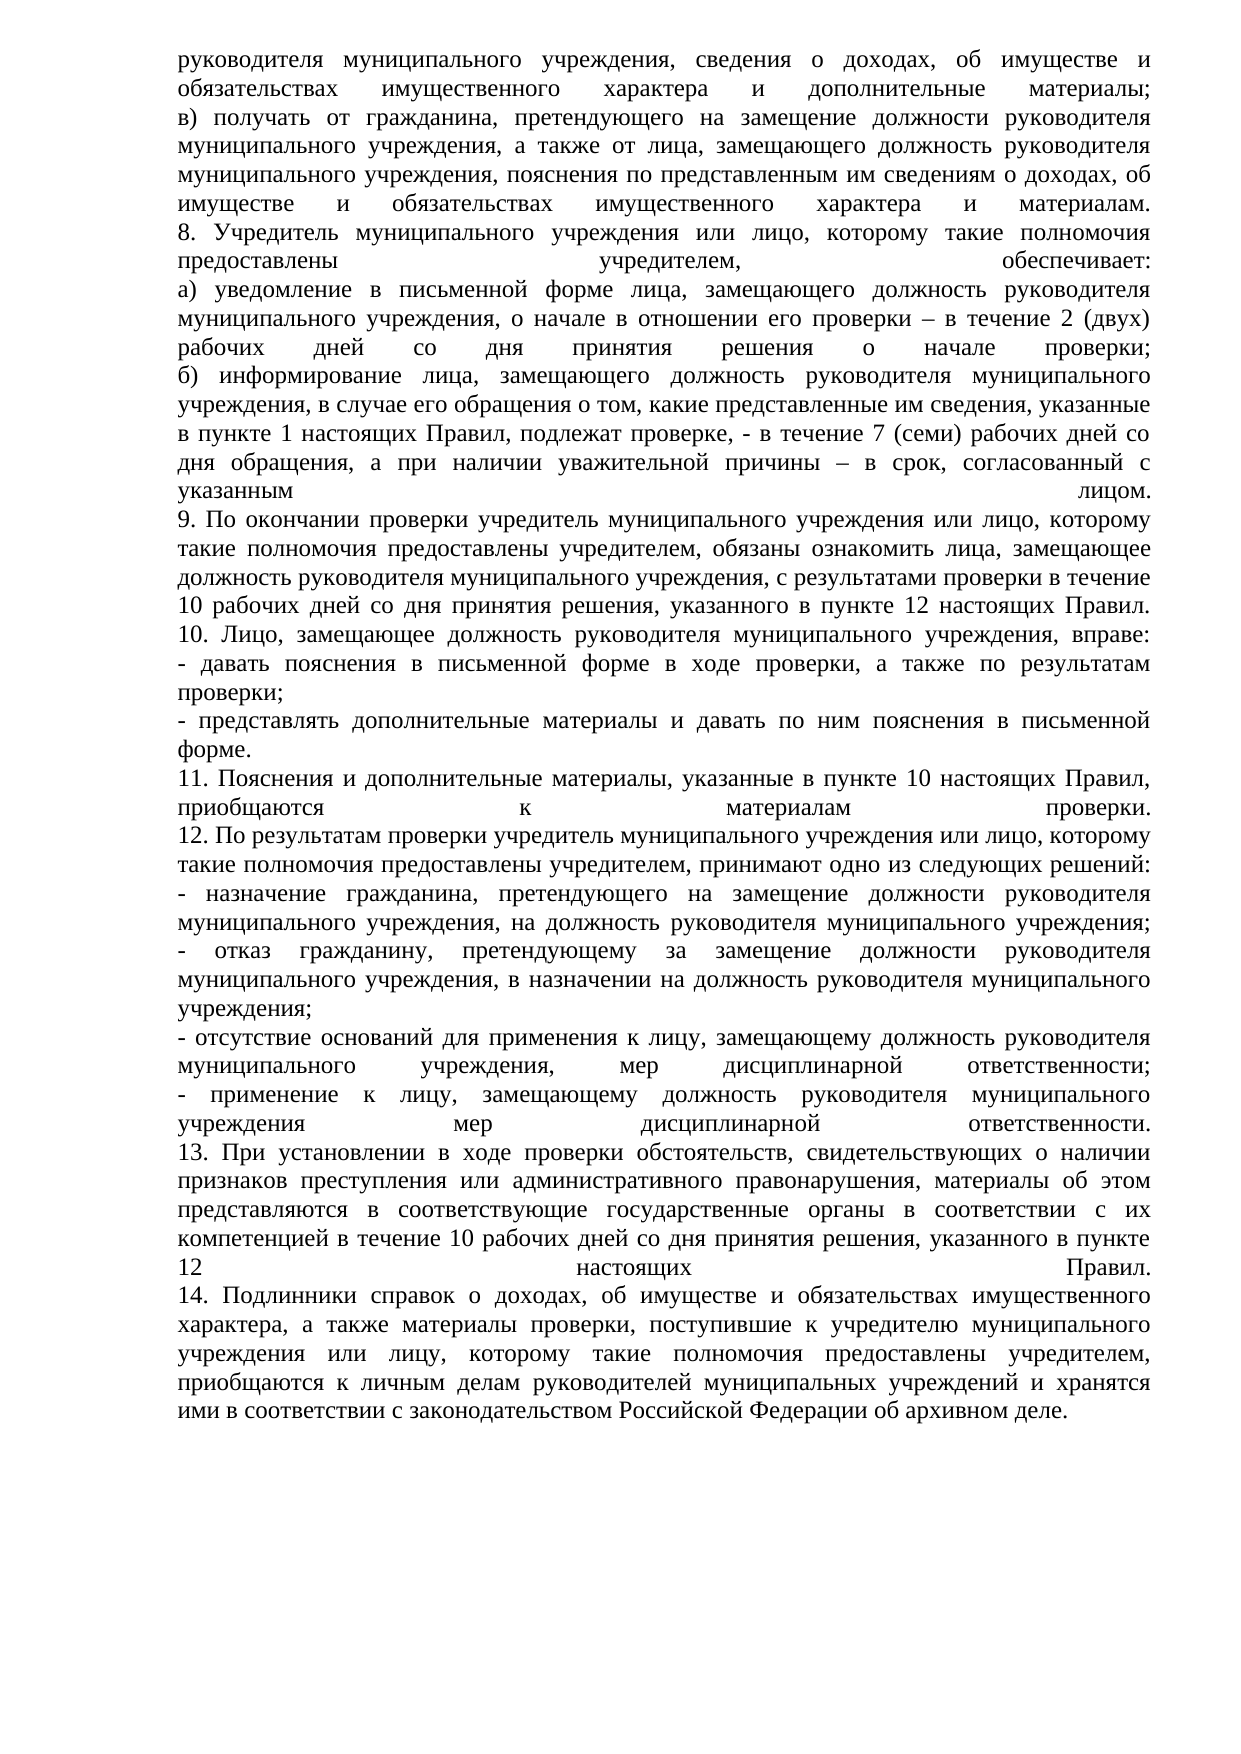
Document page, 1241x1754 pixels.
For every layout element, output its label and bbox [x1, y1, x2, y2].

text [177, 44, 1152, 1424]
